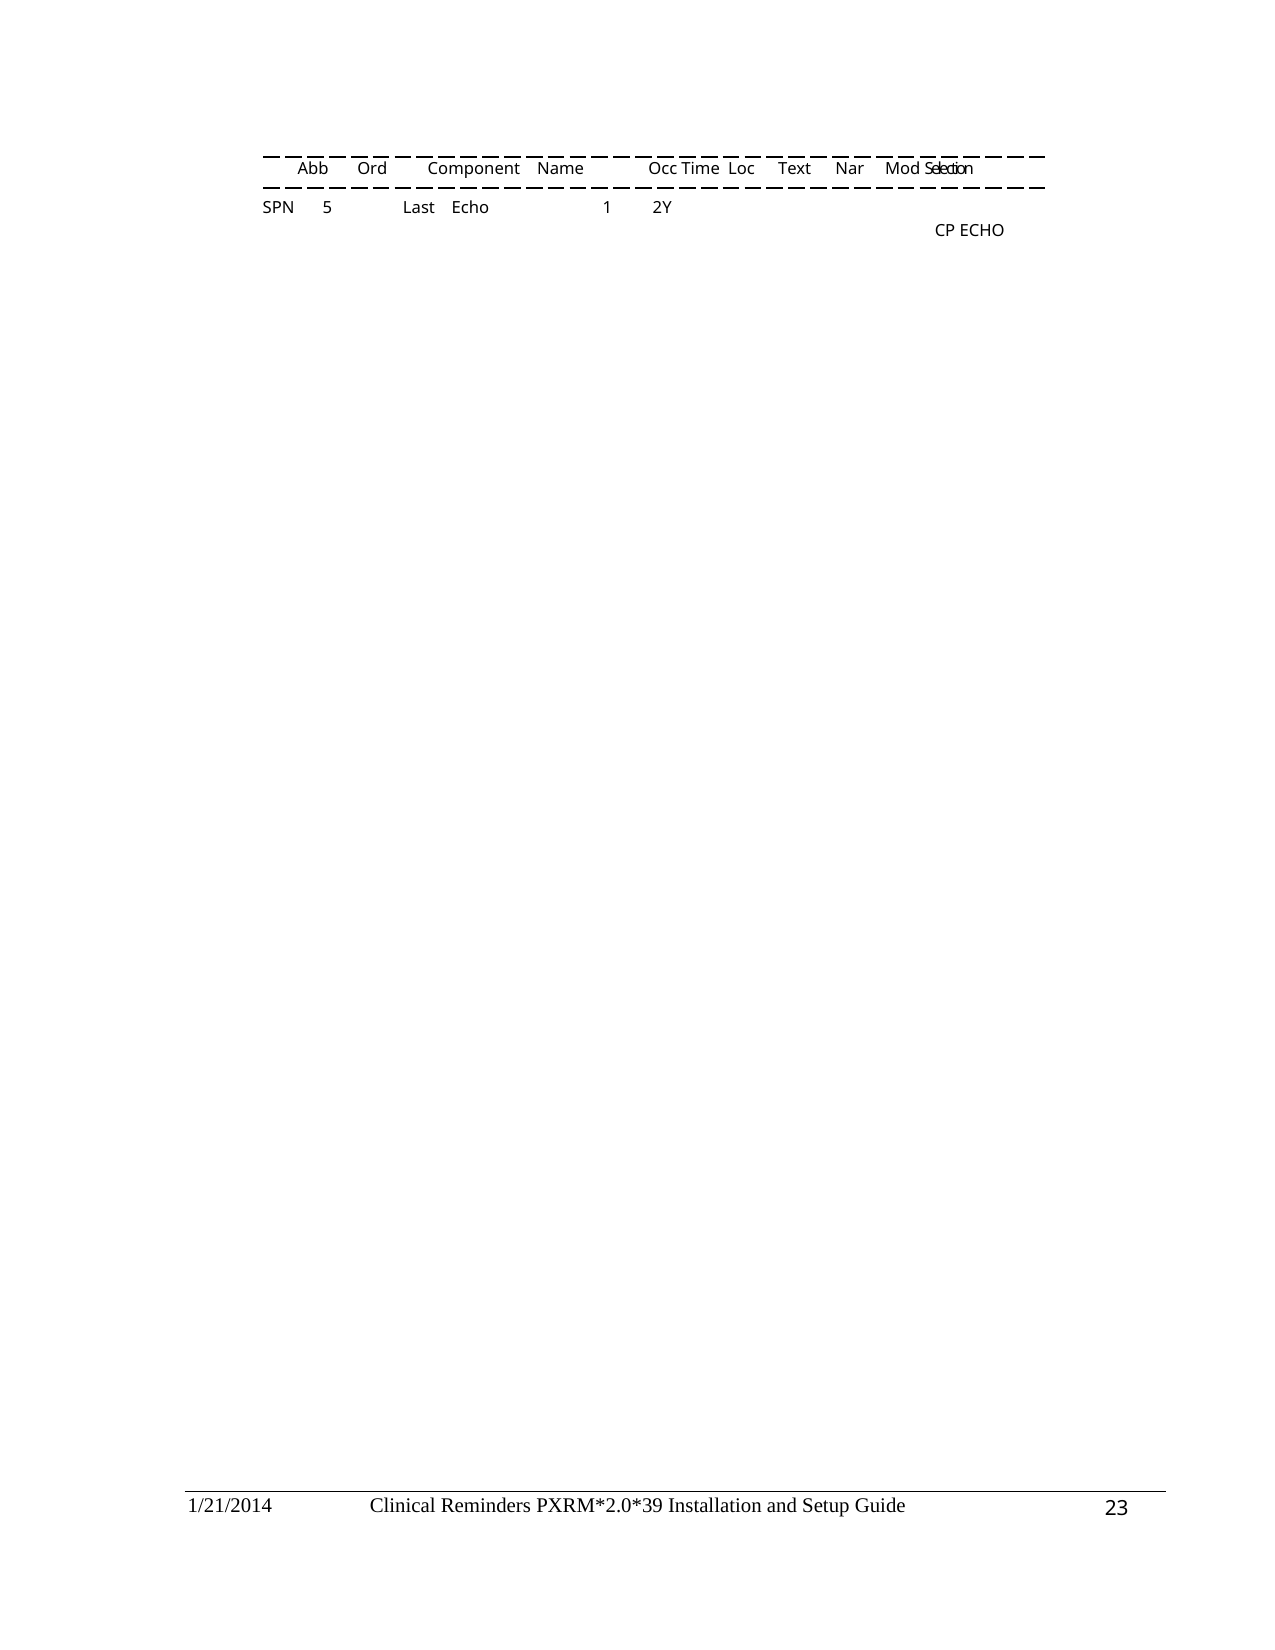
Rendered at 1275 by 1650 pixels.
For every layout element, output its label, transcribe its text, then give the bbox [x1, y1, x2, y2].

table_cell Nar [825, 156, 875, 187]
table_cell Text [765, 156, 824, 187]
table_cell Mod Selection [875, 156, 1045, 187]
text SPN 5 Last Echo 1 2Y [262, 196, 1271, 218]
text CP ECHO [934, 218, 1271, 241]
table_cell Abb Ord Component Name Occ Time Loc [263, 156, 764, 187]
